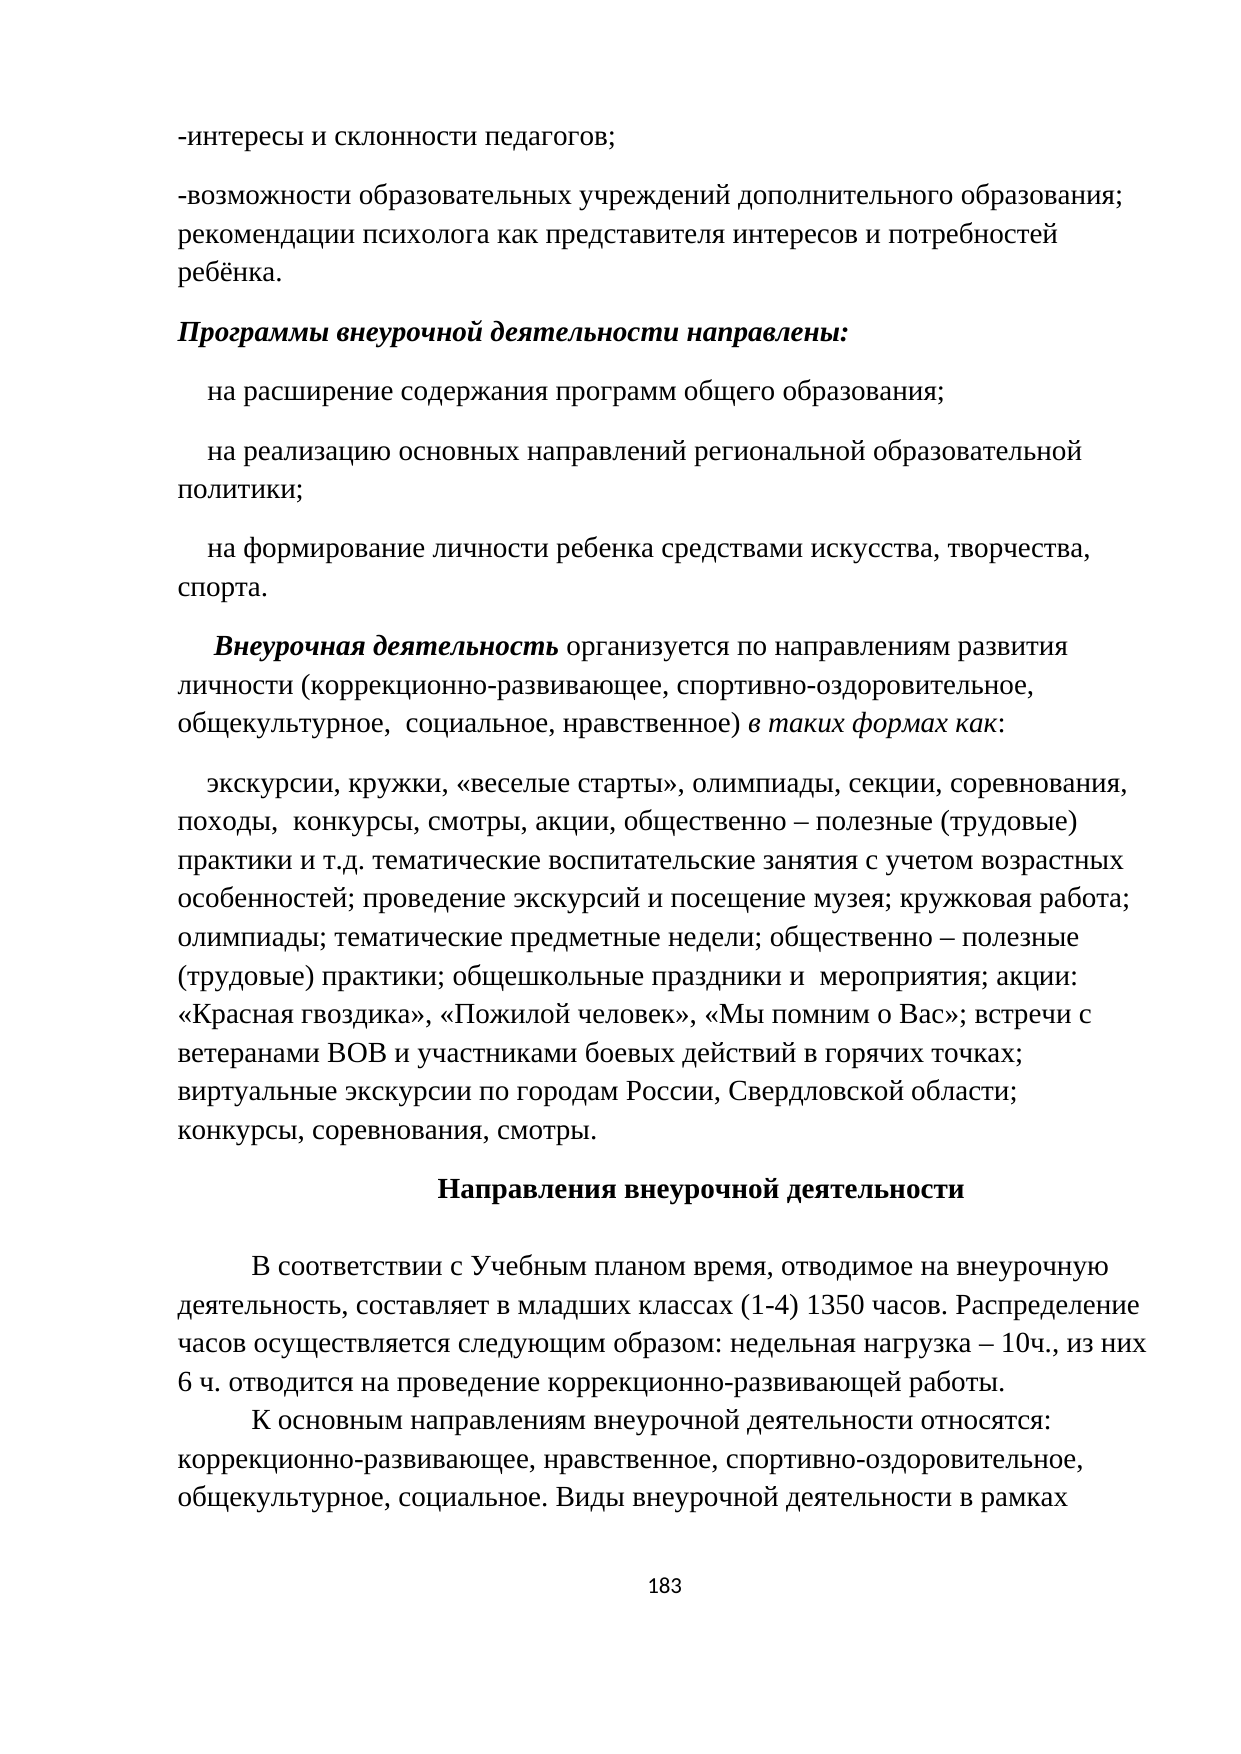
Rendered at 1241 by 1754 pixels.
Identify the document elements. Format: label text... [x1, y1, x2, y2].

text  на расширение содержания программ общего образования; [177, 373, 1152, 407]
text -возможности образовательных учреждений дополнительного образования; рекомендации психолога как представителя интересов и потребностей ребёнка. [177, 177, 1152, 288]
text экскурсии, кружки, «веселые старты», олимпиады, секции, соревнования, походы, конкурсы, смотры, акции, общественно – полезные (трудовые) практики и т.д. тематические воспитательские занятия с учетом возрастных особенностей; проведение экскурсий и посещение музея; кружковая работа; олимпиады; тематические предметные недели; общественно – полезные (трудовые) практики; общешкольные праздники и мероприятия; акции: «Красная гвоздика», «Пожилой человек», «Мы помним о Вас»; встречи с ветеранами ВОВ и участниками боевых действий в горячих точках; виртуальные экскурсии по городам России, Свердловской области; конкурсы, соревнования, смотры. [177, 765, 1152, 1145]
text Программы внеурочной деятельности направлены: [177, 314, 1152, 347]
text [177, 1402, 1152, 1513]
text В соответствии с Учебным планом время, отводимое на внеурочную деятельность, составляет в младших классах (1-4) 1350 часов. Распределение часов осуществляется следующим образом: недельная нагрузка – 10ч., из них 6 ч. отводится на проведение коррекционно-развивающей работы. [177, 1248, 1152, 1397]
text  на реализацию основных направлений региональной образовательной политики; [177, 433, 1152, 505]
text -интересы и склонности педагогов; [177, 118, 1152, 152]
text Внеурочная деятельность организуется по направлениям развития личности (коррекционно-развивающее, спортивно-оздоровительное, общекультурное, социальное, нравственное) в таких формах как: [177, 628, 1152, 739]
text  на формирование личности ребенка средствами искусства, творчества, спорта. [177, 531, 1152, 603]
text Направления внеурочной деятельности [177, 1171, 1152, 1205]
